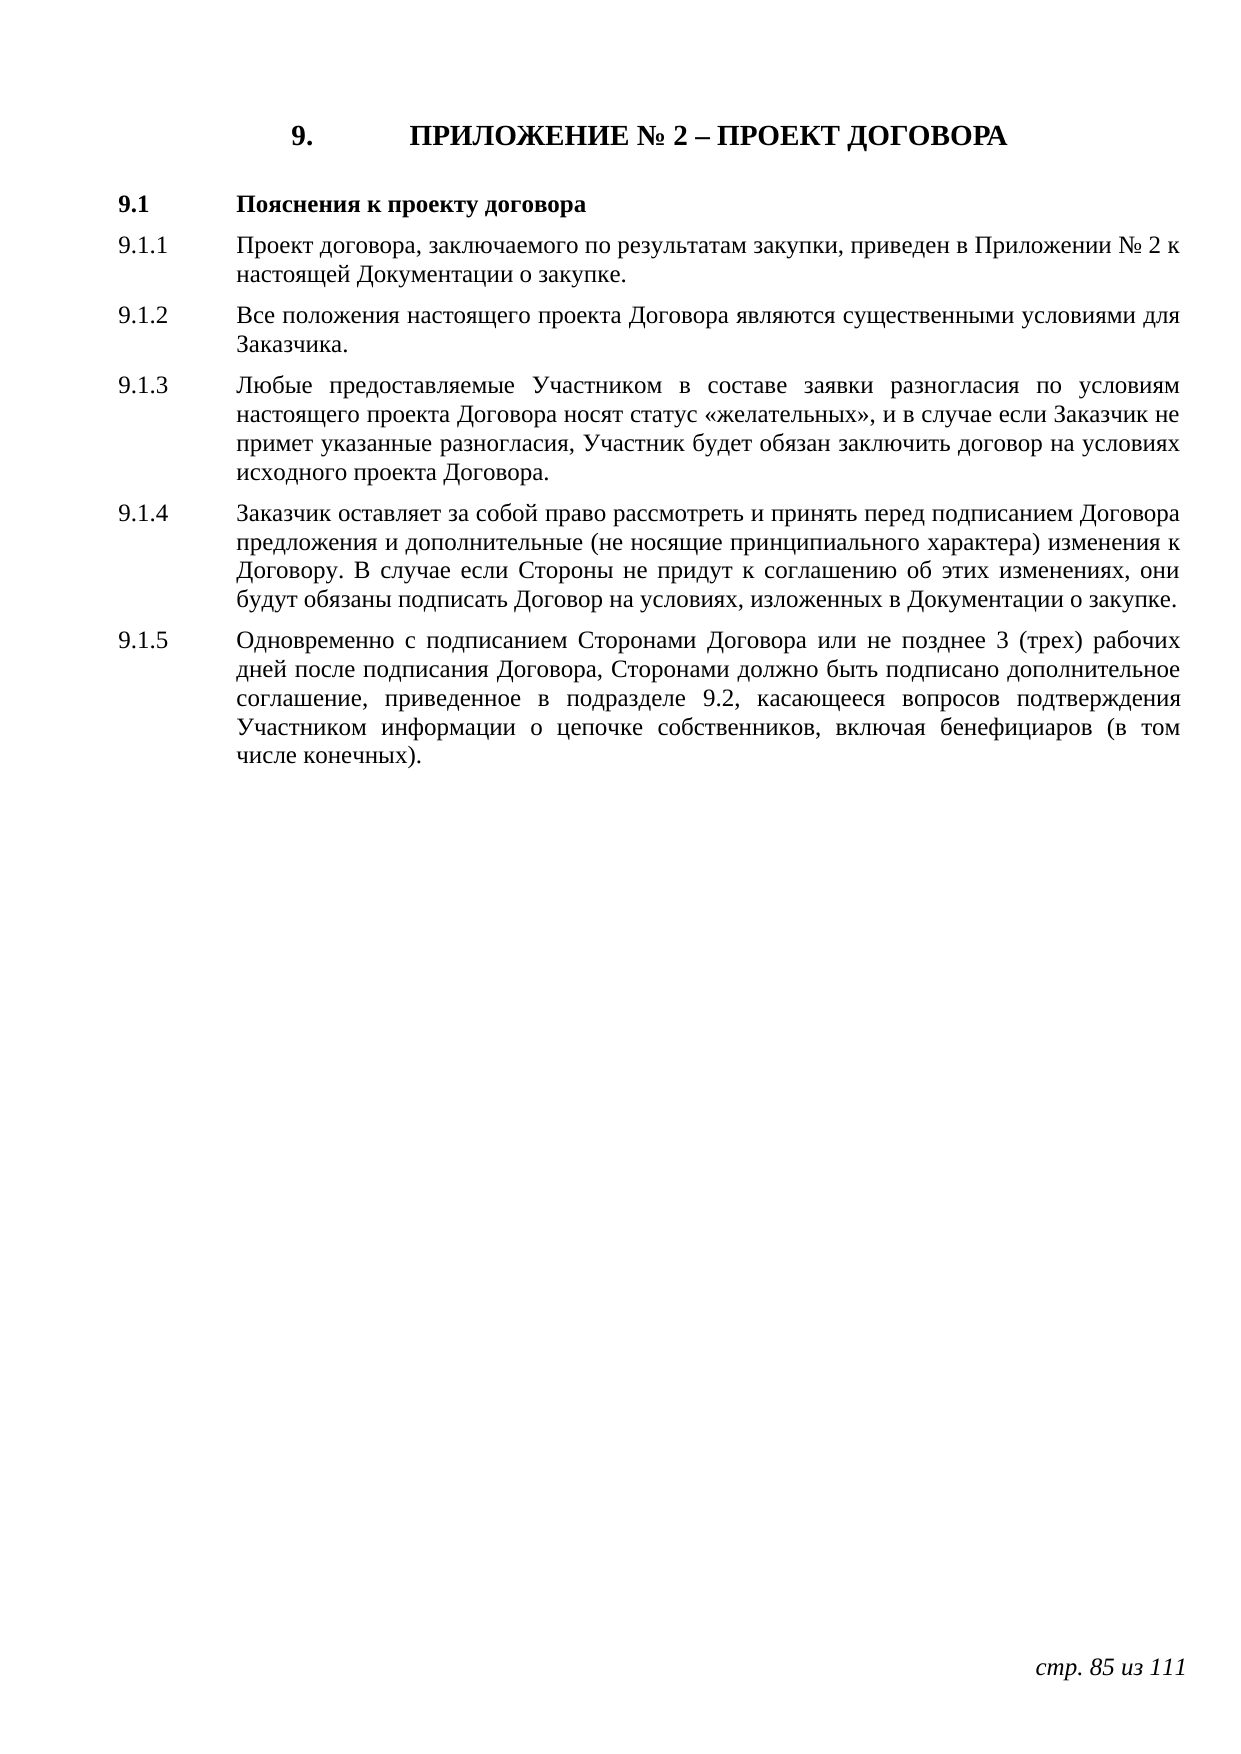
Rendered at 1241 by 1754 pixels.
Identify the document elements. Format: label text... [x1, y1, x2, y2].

text Одновременно с подписанием Сторонами Договора или не позднее 3 (трех) рабочих дней после подписания Договора, Сторонами должно быть подписано дополнительное соглашение, приведенное в подразделе 9.2, касающееся вопросов подтверждения Участником информации о цепочке собственников, включая бенефициаров (в том числе конечных). [118, 625, 1181, 769]
text Заказчик оставляет за собой право рассмотреть и принять перед подписанием Договора предложения и дополнительные (не носящие принципиального характера) изменения к Договору. В случае если Стороны не придут к соглашению об этих изменениях, они будут обязаны подписать Договор на условиях, изложенных в Документации о закупке. [118, 498, 1181, 613]
text Все положения настоящего проекта Договора являются существенными условиями для Заказчика. [118, 300, 1181, 358]
subtitle ПРИЛОЖЕНИЕ № 2 – ПРОЕКТ ДОГОВОРА [118, 118, 1181, 152]
text Проект договора, заключаемого по результатам закупки, приведен в Приложении № 2 к настоящей Документации о закупке. [118, 230, 1181, 288]
subtitle Пояснения к проекту договора [118, 189, 1181, 218]
text Любые предоставляемые Участником в составе заявки разногласия по условиям настоящего проекта Договора носят статус «желательных», и в случае если Заказчик не примет указанные разногласия, Участник будет обязан заключить договор на условиях исходного проекта Договора. [118, 370, 1181, 485]
